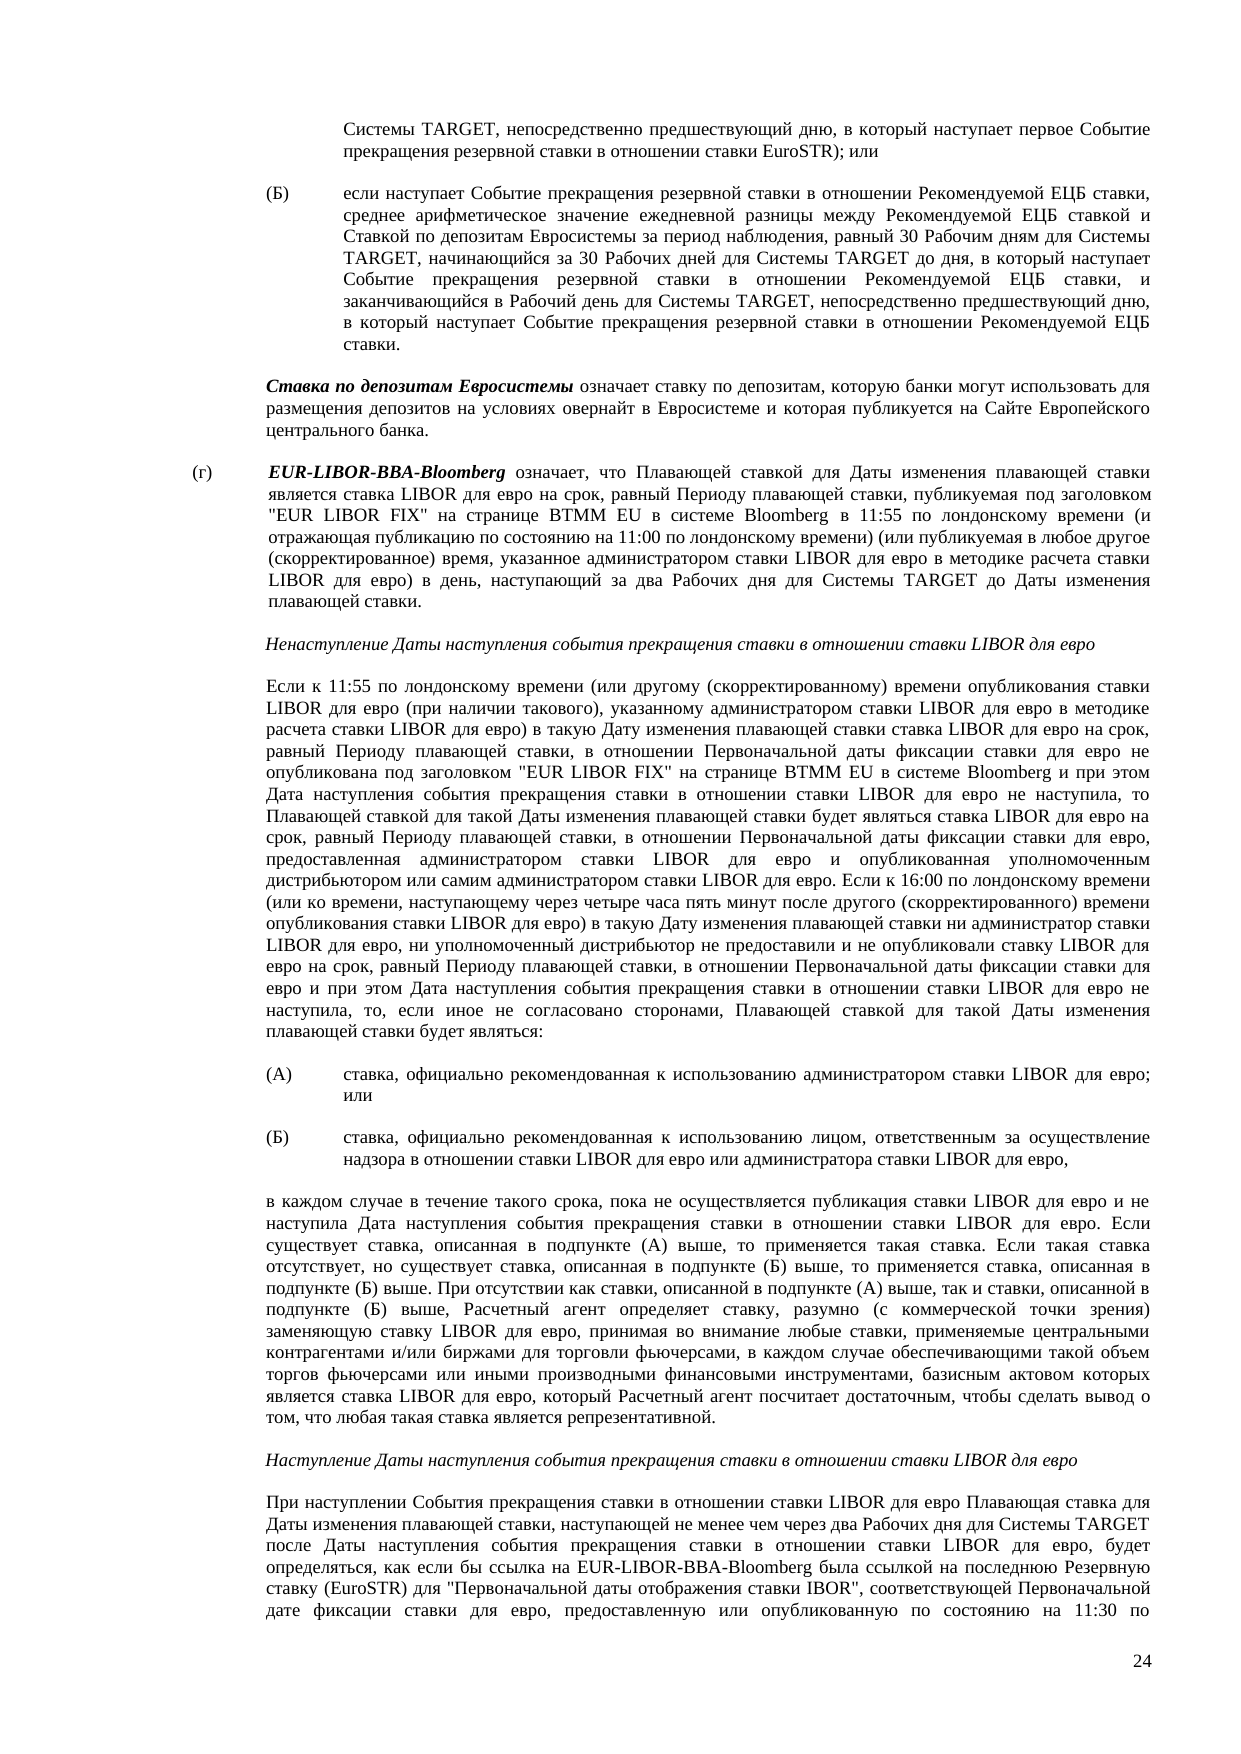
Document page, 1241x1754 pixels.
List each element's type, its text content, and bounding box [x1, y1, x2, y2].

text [266, 1491, 1152, 1620]
subtitle (г) EUR-LIBOR-BBA-Bloomberg означает, что Плавающей ставкой для Даты изменения плавающей ставки является ставка LIBOR для евро на срок, равный Периоду плавающей ставки, публикуемая под заголовком "EUR LIBOR FIX" на странице BTMM EU в системе Bloomberg в 11:55 по лондонскому времени (и отражающая публикацию по состоянию на 11:00 по лондонскому времени) (или публикуемая в любое другое (скорректированное) время, указанное администратором ставки LIBOR для евро в методике расчета ставки LIBOR для евро) в день, наступающий за два Рабочих дня для Системы TARGET до Даты изменения плавающей ставки. [192, 461, 1152, 612]
text (Б) ставка, официально рекомендованная к использованию лицом, ответственным за осуществление надзора в отношении ставки LIBOR для евро или администратора ставки LIBOR для евро, [266, 1126, 1152, 1169]
text (А) ставка, официально рекомендованная к использованию администратором ставки LIBOR для евро; или [266, 1062, 1152, 1106]
text Если к 11:55 по лондонскому времени (или другому (скорректированному) времени опубликования ставки LIBOR для евро (при наличии такового), указанному администратором ставки LIBOR для евро в методике расчета ставки LIBOR для евро) в такую Дату изменения плавающей ставки ставка LIBOR для евро на срок, равный Периоду плавающей ставки, в отношении Первоначальной даты фиксации ставки для евро не опубликована под заголовком "EUR LIBOR FIX" на странице BTMM EU в системе Bloomberg и при этом Дата наступления события прекращения ставки в отношении ставки LIBOR для евро не наступила, то Плавающей ставкой для такой Даты изменения плавающей ставки будет являться ставка LIBOR для евро на срок, равный Периоду плавающей ставки, в отношении Первоначальной даты фиксации ставки для евро, предоставленная администратором ставки LIBOR для евро и опубликованная уполномоченным дистрибьютором или самим администратором ставки LIBOR для евро. Если к 16:00 по лондонскому времени (или ко времени, наступающему через четыре часа пять минут после другого (скорректированного) времени опубликования ставки LIBOR для евро) в такую Дату изменения плавающей ставки ни администратор ставки LIBOR для евро, ни уполномоченный дистрибьютор не предоставили и не опубликовали ставку LIBOR для евро на срок, равный Периоду плавающей ставки, в отношении Первоначальной даты фиксации ставки для евро и при этом Дата наступления события прекращения ставки в отношении ставки LIBOR для евро не наступила, то, если иное не согласовано сторонами, Плавающей ставкой для такой Даты изменения плавающей ставки будет являться: [266, 675, 1152, 1042]
text в каждом случае в течение такого срока, пока не осуществляется публикация ставки LIBOR для евро и не наступила Дата наступления события прекращения ставки в отношении ставки LIBOR для евро. Если существует ставка, описанная в подпункте (А) выше, то применяется такая ставка. Если такая ставка отсутствует, но существует ставка, описанная в подпункте (Б) выше, то применяется ставка, описанная в подпункте (Б) выше. При отсутствии как ставки, описанной в подпункте (А) выше, так и ставки, описанной в подпункте (Б) выше, Расчетный агент определяет ставку, разумно (с коммерческой точки зрения) заменяющую ставку LIBOR для евро, принимая во внимание любые ставки, применяемые центральными контрагентами и/или биржами для торговли фьючерсами, в каждом случае обеспечивающими такой объем торгов фьючерсами или иными производными финансовыми инструментами, базисным актовом которых является ставка LIBOR для евро, который Расчетный агент посчитает достаточным, чтобы сделать вывод о том, что любая такая ставка является репрезентативной. [266, 1190, 1152, 1428]
text Наступление Даты наступления события прекращения ставки в отношении ставки LIBOR для евро [265, 1448, 1152, 1470]
text Ненаступление Даты наступления события прекращения ставки в отношении ставки LIBOR для евро [265, 633, 1152, 654]
text Ставка по депозитам Евросистемы означает ставку по депозитам, которую банки могут использовать для размещения депозитов на условиях овернайт в Евросистеме и которая публикуется на Сайте Европейского центрального банка. [266, 375, 1152, 440]
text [266, 118, 1152, 161]
text (Б) если наступает Событие прекращения резервной ставки в отношении Рекомендуемой ЕЦБ ставки, среднее арифметическое значение ежедневной разницы между Рекомендуемой ЕЦБ ставкой и Ставкой по депозитам Евросистемы за период наблюдения, равный 30 Рабочим дням для Системы TARGET, начинающийся за 30 Рабочих дней для Системы TARGET до дня, в который наступает Событие прекращения резервной ставки в отношении Рекомендуемой ЕЦБ ставки, и заканчивающийся в Рабочий день для Системы TARGET, непосредственно предшествующий дню, в который наступает Событие прекращения резервной ставки в отношении Рекомендуемой ЕЦБ ставки. [266, 182, 1152, 354]
